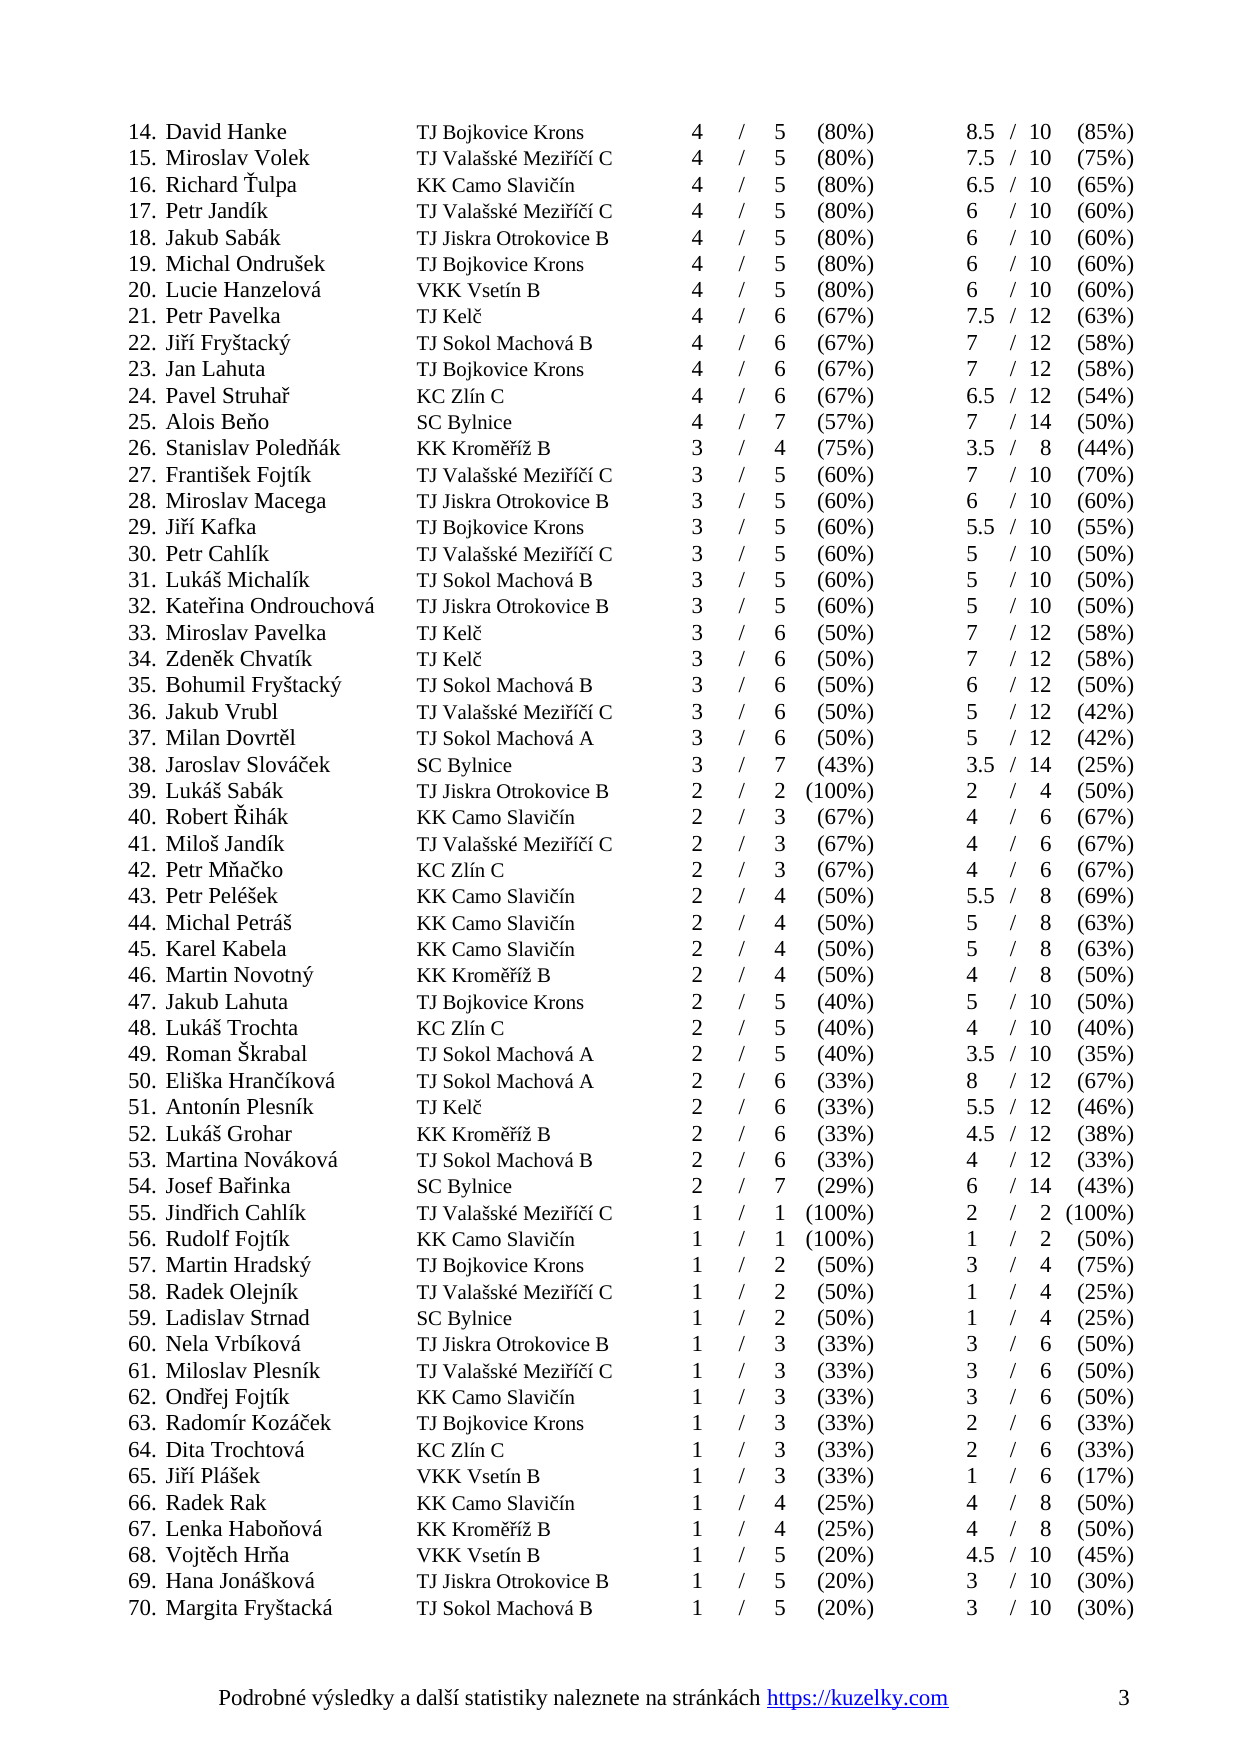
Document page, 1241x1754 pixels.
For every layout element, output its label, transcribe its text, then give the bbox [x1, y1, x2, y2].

text 46. Martin Novotný KK Kroměříž B 2 / 4 (50%) 4 / 8 (50%) [106, 961, 1134, 988]
text 53. Martina Nováková TJ Sokol Machová B 2 / 6 (33%) 4 / 12 (33%) [106, 1146, 1134, 1172]
text 58. Radek Olejník TJ Valašské Meziříčí C 1 / 2 (50%) 1 / 4 (25%) [106, 1278, 1134, 1304]
text 24. Pavel Struhař KC Zlín C 4 / 6 (67%) 6.5 / 12 (54%) [106, 382, 1134, 408]
text 52. Lukáš Grohar KK Kroměříž B 2 / 6 (33%) 4.5 / 12 (38%) [106, 1119, 1134, 1146]
text 15. Miroslav Volek TJ Valašské Meziříčí C 4 / 5 (80%) 7.5 / 10 (75%) [106, 144, 1134, 171]
text 57. Martin Hradský TJ Bojkovice Krons 1 / 2 (50%) 3 / 4 (75%) [106, 1251, 1134, 1278]
text 25. Alois Beňo SC Bylnice 4 / 7 (57%) 7 / 14 (50%) [106, 408, 1134, 434]
text 27. František Fojtík TJ Valašské Meziříčí C 3 / 5 (60%) 7 / 10 (70%) [106, 461, 1134, 487]
text 28. Miroslav Macega TJ Jiskra Otrokovice B 3 / 5 (60%) 6 / 10 (60%) [106, 487, 1134, 513]
text 63. Radomír Kozáček TJ Bojkovice Krons 1 / 3 (33%) 2 / 6 (33%) [106, 1409, 1134, 1436]
text 67. Lenka Haboňová KK Kroměříž B 1 / 4 (25%) 4 / 8 (50%) [106, 1515, 1134, 1541]
text 38. Jaroslav Slováček SC Bylnice 3 / 7 (43%) 3.5 / 14 (25%) [106, 751, 1134, 777]
text 56. Rudolf Fojtík KK Camo Slavičín 1 / 1 (100%) 1 / 2 (50%) [106, 1225, 1134, 1251]
text 14. David Hanke TJ Bojkovice Krons 4 / 5 (80%) 8.5 / 10 (85%) [106, 118, 1134, 144]
text 65. Jiří Plášek VKK Vsetín B 1 / 3 (33%) 1 / 6 (17%) [106, 1462, 1134, 1488]
text 70. Margita Fryštacká TJ Sokol Machová B 1 / 5 (20%) 3 / 10 (30%) [106, 1594, 1134, 1620]
text 17. Petr Jandík TJ Valašské Meziříčí C 4 / 5 (80%) 6 / 10 (60%) [106, 197, 1134, 223]
text 42. Petr Mňačko KC Zlín C 2 / 3 (67%) 4 / 6 (67%) [106, 856, 1134, 882]
text 43. Petr Peléšek KK Camo Slavičín 2 / 4 (50%) 5.5 / 8 (69%) [106, 882, 1134, 909]
text 68. Vojtěch Hrňa VKK Vsetín B 1 / 5 (20%) 4.5 / 10 (45%) [106, 1541, 1134, 1568]
text 23. Jan Lahuta TJ Bojkovice Krons 4 / 6 (67%) 7 / 12 (58%) [106, 355, 1134, 382]
text 51. Antonín Plesník TJ Kelč 2 / 6 (33%) 5.5 / 12 (46%) [106, 1093, 1134, 1119]
text 61. Miloslav Plesník TJ Valašské Meziříčí C 1 / 3 (33%) 3 / 6 (50%) [106, 1357, 1134, 1383]
text 47. Jakub Lahuta TJ Bojkovice Krons 2 / 5 (40%) 5 / 10 (50%) [106, 988, 1134, 1014]
text 33. Miroslav Pavelka TJ Kelč 3 / 6 (50%) 7 / 12 (58%) [106, 619, 1134, 645]
text 36. Jakub Vrubl TJ Valašské Meziříčí C 3 / 6 (50%) 5 / 12 (42%) [106, 698, 1134, 724]
text 26. Stanislav Poledňák KK Kroměříž B 3 / 4 (75%) 3.5 / 8 (44%) [106, 434, 1134, 461]
text 31. Lukáš Michalík TJ Sokol Machová B 3 / 5 (60%) 5 / 10 (50%) [106, 566, 1134, 592]
text 40. Robert Řihák KK Camo Slavičín 2 / 3 (67%) 4 / 6 (67%) [106, 803, 1134, 830]
text 60. Nela Vrbíková TJ Jiskra Otrokovice B 1 / 3 (33%) 3 / 6 (50%) [106, 1330, 1134, 1357]
text 41. Miloš Jandík TJ Valašské Meziříčí C 2 / 3 (67%) 4 / 6 (67%) [106, 830, 1134, 856]
text 66. Radek Rak KK Camo Slavičín 1 / 4 (25%) 4 / 8 (50%) [106, 1488, 1134, 1515]
text 45. Karel Kabela KK Camo Slavičín 2 / 4 (50%) 5 / 8 (63%) [106, 935, 1134, 961]
text 59. Ladislav Strnad SC Bylnice 1 / 2 (50%) 1 / 4 (25%) [106, 1304, 1134, 1330]
text 49. Roman Škrabal TJ Sokol Machová A 2 / 5 (40%) 3.5 / 10 (35%) [106, 1041, 1134, 1067]
text 20. Lucie Hanzelová VKK Vsetín B 4 / 5 (80%) 6 / 10 (60%) [106, 276, 1134, 303]
text 69. Hana Jonášková TJ Jiskra Otrokovice B 1 / 5 (20%) 3 / 10 (30%) [106, 1568, 1134, 1594]
text 64. Dita Trochtová KC Zlín C 1 / 3 (33%) 2 / 6 (33%) [106, 1436, 1134, 1462]
text 30. Petr Cahlík TJ Valašské Meziříčí C 3 / 5 (60%) 5 / 10 (50%) [106, 540, 1134, 566]
text 55. Jindřich Cahlík TJ Valašské Meziříčí C 1 / 1 (100%) 2 / 2 (100%) [106, 1199, 1134, 1225]
text 54. Josef Bařinka SC Bylnice 2 / 7 (29%) 6 / 14 (43%) [106, 1172, 1134, 1199]
text 34. Zdeněk Chvatík TJ Kelč 3 / 6 (50%) 7 / 12 (58%) [106, 645, 1134, 672]
text 48. Lukáš Trochta KC Zlín C 2 / 5 (40%) 4 / 10 (40%) [106, 1014, 1134, 1041]
text 29. Jiří Kafka TJ Bojkovice Krons 3 / 5 (60%) 5.5 / 10 (55%) [106, 513, 1134, 540]
text 18. Jakub Sabák TJ Jiskra Otrokovice B 4 / 5 (80%) 6 / 10 (60%) [106, 223, 1134, 250]
text 44. Michal Petráš KK Camo Slavičín 2 / 4 (50%) 5 / 8 (63%) [106, 909, 1134, 935]
text 35. Bohumil Fryštacký TJ Sokol Machová B 3 / 6 (50%) 6 / 12 (50%) [106, 672, 1134, 698]
text 37. Milan Dovrtěl TJ Sokol Machová A 3 / 6 (50%) 5 / 12 (42%) [106, 724, 1134, 751]
text 50. Eliška Hrančíková TJ Sokol Machová A 2 / 6 (33%) 8 / 12 (67%) [106, 1067, 1134, 1093]
text 39. Lukáš Sabák TJ Jiskra Otrokovice B 2 / 2 (100%) 2 / 4 (50%) [106, 777, 1134, 803]
text 19. Michal Ondrušek TJ Bojkovice Krons 4 / 5 (80%) 6 / 10 (60%) [106, 250, 1134, 276]
text 32. Kateřina Ondrouchová TJ Jiskra Otrokovice B 3 / 5 (60%) 5 / 10 (50%) [106, 592, 1134, 619]
text 16. Richard Ťulpa KK Camo Slavičín 4 / 5 (80%) 6.5 / 10 (65%) [106, 171, 1134, 197]
text 21. Petr Pavelka TJ Kelč 4 / 6 (67%) 7.5 / 12 (63%) [106, 303, 1134, 329]
text 22. Jiří Fryštacký TJ Sokol Machová B 4 / 6 (67%) 7 / 12 (58%) [106, 329, 1134, 355]
text 62. Ondřej Fojtík KK Camo Slavičín 1 / 3 (33%) 3 / 6 (50%) [106, 1383, 1134, 1409]
